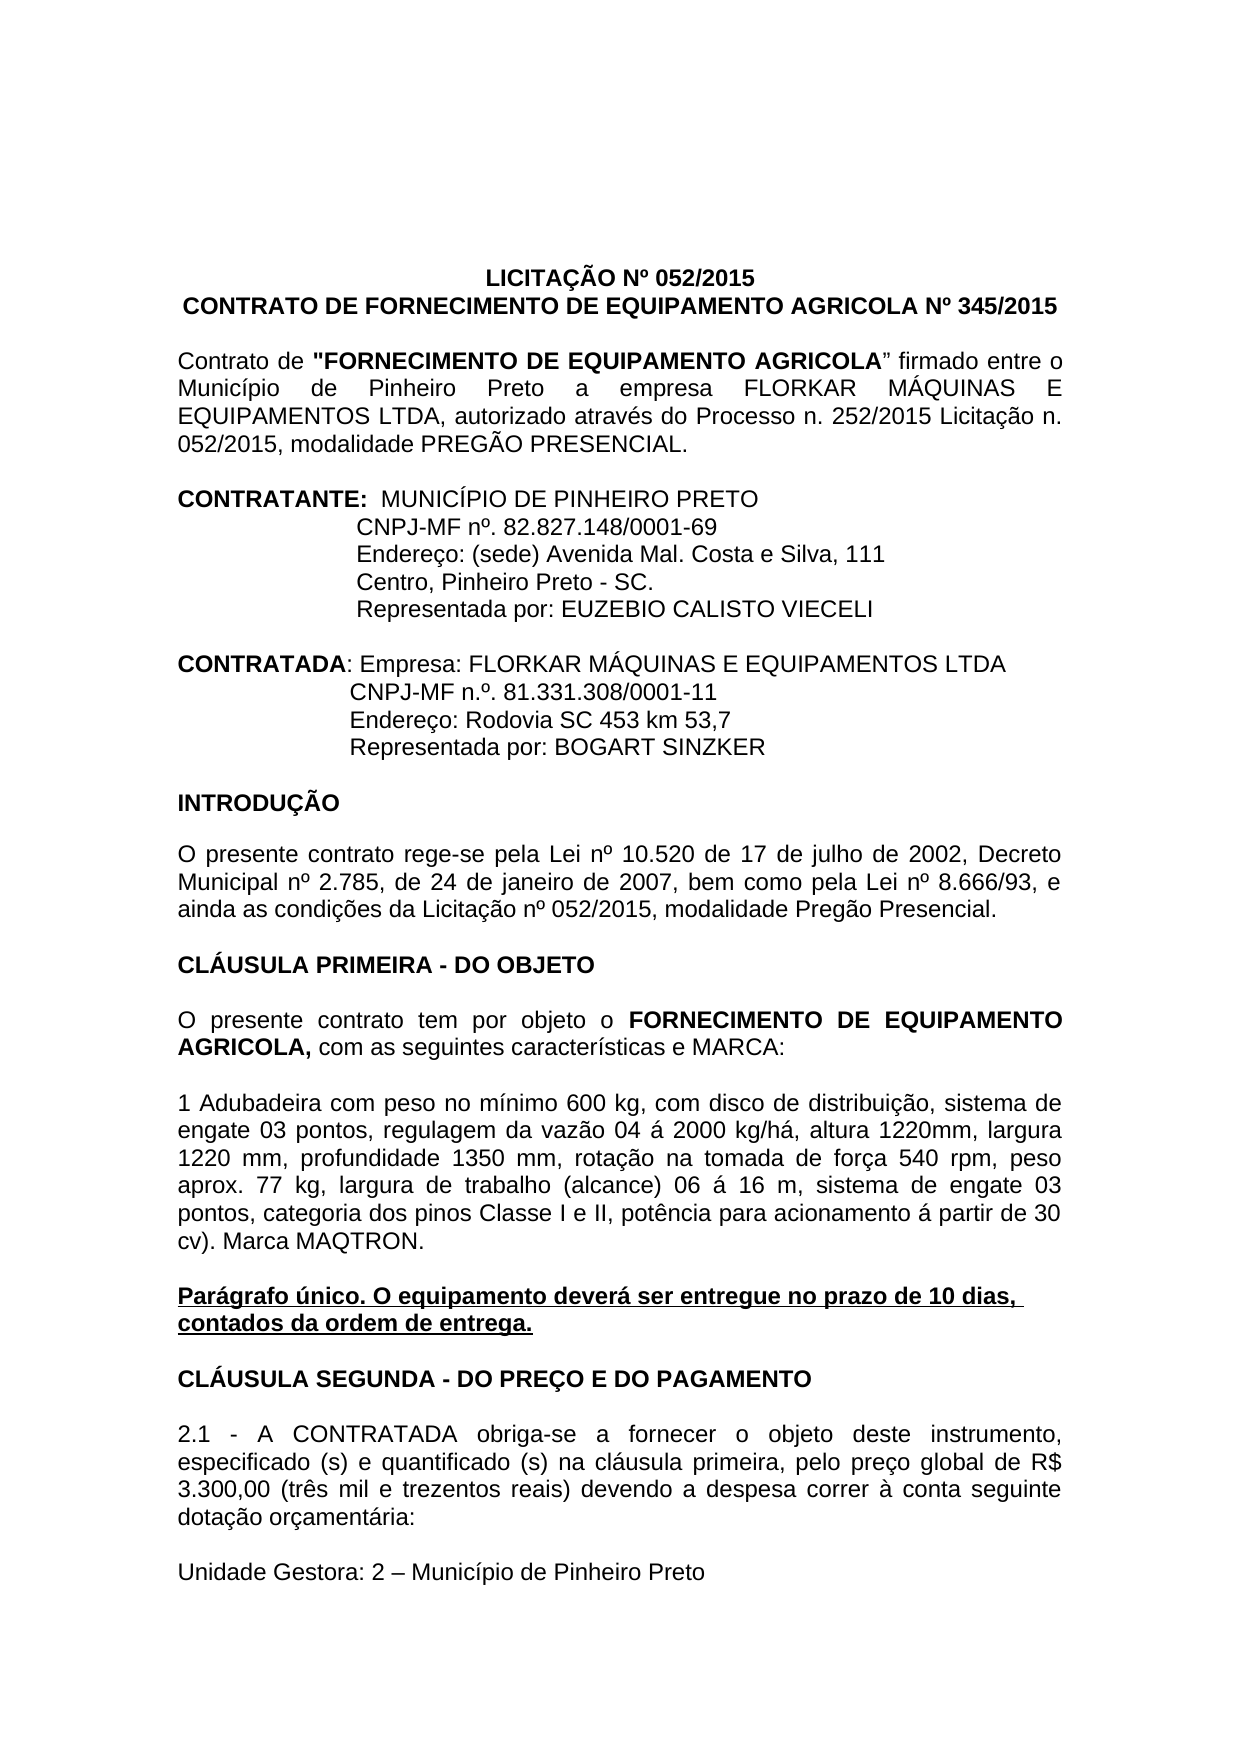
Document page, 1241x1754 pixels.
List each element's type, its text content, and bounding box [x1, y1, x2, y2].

text Representada por: BOGART SINZKER [177, 733, 1063, 761]
text CNPJ-MF n.º. 81.331.308/0001-11 [177, 678, 1063, 706]
text O presente contrato tem por objeto o FORNECIMENTO DE EQUIPAMENTO AGRICOLA, com as seguintes características e MARCA: [177, 1006, 1063, 1061]
text Representada por: EUZEBIO CALISTO VIECELI [177, 595, 1063, 623]
text CNPJ-MF nº. 82.827.148/0001-69 [177, 512, 1063, 540]
text CONTRATADA: Empresa: FLORKAR MÁQUINAS E EQUIPAMENTOS LTDA [177, 650, 1063, 678]
text Endereço: (sede) Avenida Mal. Costa e Silva, 111 [177, 540, 1063, 568]
text LICITAÇÃO Nº 052/2015 [177, 264, 1063, 292]
text Parágrafo único. O equipamento deverá ser entregue no prazo de 10 dias, contados da ordem de entrega. [177, 1282, 1063, 1337]
text Centro, Pinheiro Preto - SC. [177, 568, 1063, 595]
text CLÁUSULA PRIMEIRA - DO OBJETO [177, 951, 1063, 978]
text CLÁUSULA SEGUNDA - DO PREÇO E DO PAGAMENTO [177, 1364, 1063, 1392]
text O presente contrato rege-se pela Lei nº 10.520 de 17 de julho de 2002, Decreto Municipal nº 2.785, de 24 de janeiro de 2007, bem como pela Lei nº 8.666/93, e ainda as condições da Licitação nº 052/2015, modalidade Pregão Presencial. [177, 840, 1063, 923]
text Endereço: Rodovia SC 453 km 53,7 [177, 706, 1063, 733]
text INTRODUÇÃO [177, 788, 1063, 816]
text CONTRATANTE: MUNICÍPIO DE PINHEIRO PRETO [177, 485, 1063, 512]
text Contrato de "FORNECIMENTO DE EQUIPAMENTO AGRICOLA” firmado entre o Município de Pinheiro Preto a empresa FLORKAR MÁQUINAS E EQUIPAMENTOS LTDA, autorizado através do Processo n. 252/2015 Licitação n. 052/2015, modalidade PREGÃO PRESENCIAL. [177, 347, 1063, 457]
text Unidade Gestora: 2 – Município de Pinheiro Preto [177, 1558, 1061, 1585]
text 1 Adubadeira com peso no mínimo 600 kg, com disco de distribuição, sistema de engate 03 pontos, regulagem da vazão 04 á 2000 kg/há, altura 1220mm, largura 1220 mm, profundidade 1350 mm, rotação na tomada de força 540 rpm, peso aprox. 77 kg, largura de trabalho (alcance) 06 á 16 m, sistema de engate 03 pontos, categoria dos pinos Classe I e II, potência para acionamento á partir de 30 cv). Marca MAQTRON. [177, 1088, 1063, 1254]
text CONTRATO DE FORNECIMENTO DE EQUIPAMENTO AGRICOLA Nº 345/2015 [177, 292, 1063, 319]
text 2.1 - A CONTRATADA obriga-se a fornecer o objeto deste instrumento, especificado (s) e quantificado (s) na cláusula primeira, pelo preço global de R$ 3.300,00 (três mil e trezentos reais) devendo a despesa correr à conta seguinte dotação orçamentária: [177, 1420, 1063, 1530]
